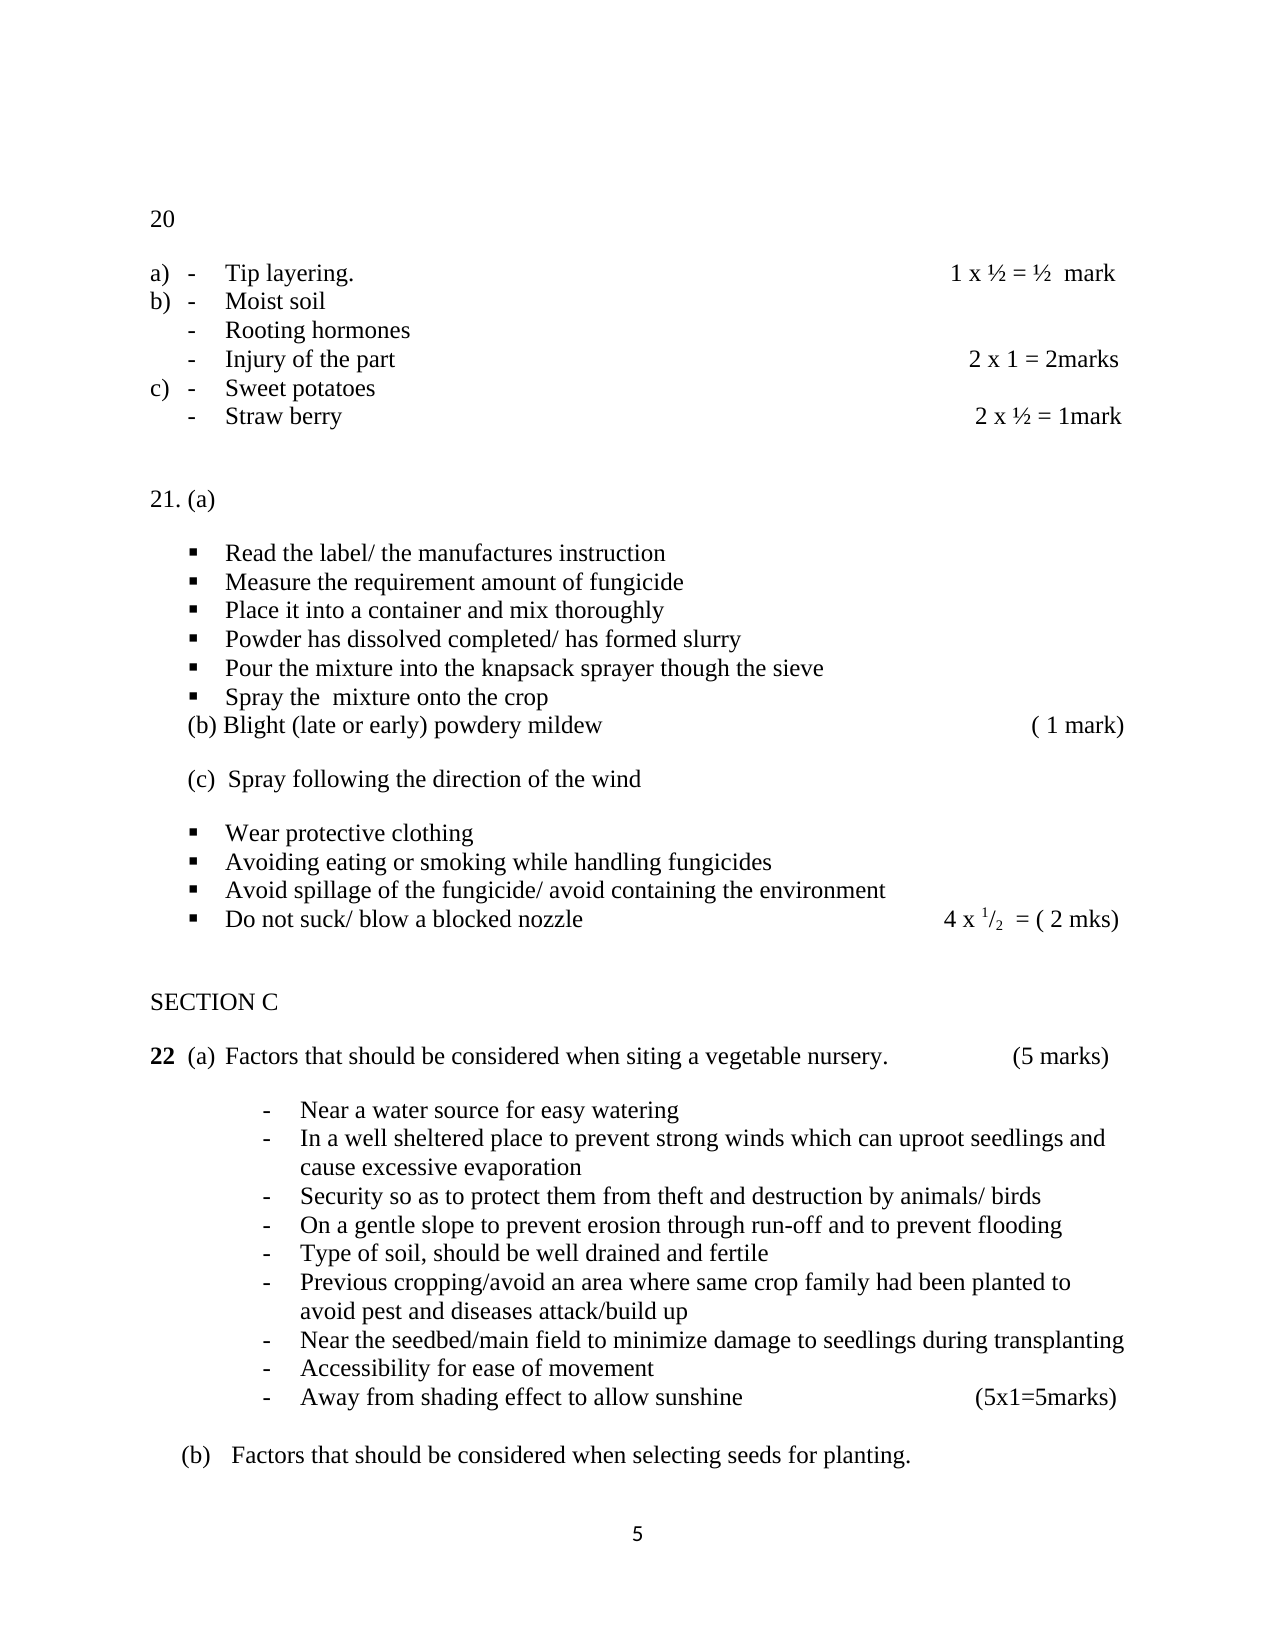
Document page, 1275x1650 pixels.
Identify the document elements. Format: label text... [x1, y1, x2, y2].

list Previous cropping/avoid an area where same crop family had been planted to avoid pest and diseases attack/build up [262, 1267, 1125, 1325]
list Avoid spillage of the fungicide/ avoid containing the environment [187, 876, 1125, 904]
text 21. (a) [150, 484, 1125, 513]
text 20 [150, 204, 1125, 233]
list Powder has dissolved completed/ has formed slurry [187, 624, 1125, 653]
list Place it into a container and mix thoroughly [187, 595, 1125, 624]
list - Tip layering. 1 x ½ = ½ mark [150, 258, 1125, 286]
text SECTION C [150, 987, 1125, 1016]
list Read the label/ the manufactures instruction [187, 538, 1125, 567]
list Do not suck/ blow a blocked nozzle 4 x 1/2 = ( 2 mks) [187, 904, 1125, 933]
list - Straw berry 2 x ½ = 1mark [150, 401, 1125, 430]
list - Sweet potatoes [150, 373, 1125, 401]
list Near the seedbed/main field to minimize damage to seedlings during transplanting [262, 1325, 1125, 1353]
text 22 (a) Factors that should be considered when siting a vegetable nursery. (5 marks) [150, 1041, 1125, 1069]
list Near a water source for easy watering [262, 1095, 1125, 1123]
list Measure the requirement amount of fungicide [187, 567, 1125, 595]
list Spray the mixture onto the crop [187, 682, 1125, 710]
list - Moist soil [150, 286, 1125, 315]
text (c) Spray following the direction of the wind [150, 764, 1125, 793]
text (b) Factors that should be considered when selecting seeds for planting. [150, 1440, 1125, 1468]
list - Injury of the part 2 x 1 = 2marks [150, 344, 1125, 373]
list Wear protective clothing [187, 818, 1125, 847]
list Security so as to protect them from theft and destruction by animals/ birds [262, 1181, 1125, 1210]
list In a well sheltered place to prevent strong winds which can uproot seedlings and cause excessive evaporation [262, 1123, 1125, 1181]
text (b) Blight (late or early) powdery mildew ( 1 mark) [150, 710, 1125, 739]
list Type of soil, should be well drained and fertile [262, 1238, 1125, 1267]
list - Rooting hormones [150, 315, 1125, 344]
list Accessibility for ease of movement [262, 1353, 1125, 1382]
list Away from shading effect to allow sunshine (5x1=5marks) [262, 1382, 1125, 1411]
list Pour the mixture into the knapsack sprayer though the sieve [187, 653, 1125, 682]
list Avoiding eating or smoking while handling fungicides [187, 847, 1125, 876]
list On a gentle slope to prevent erosion through run-off and to prevent flooding [262, 1210, 1125, 1238]
